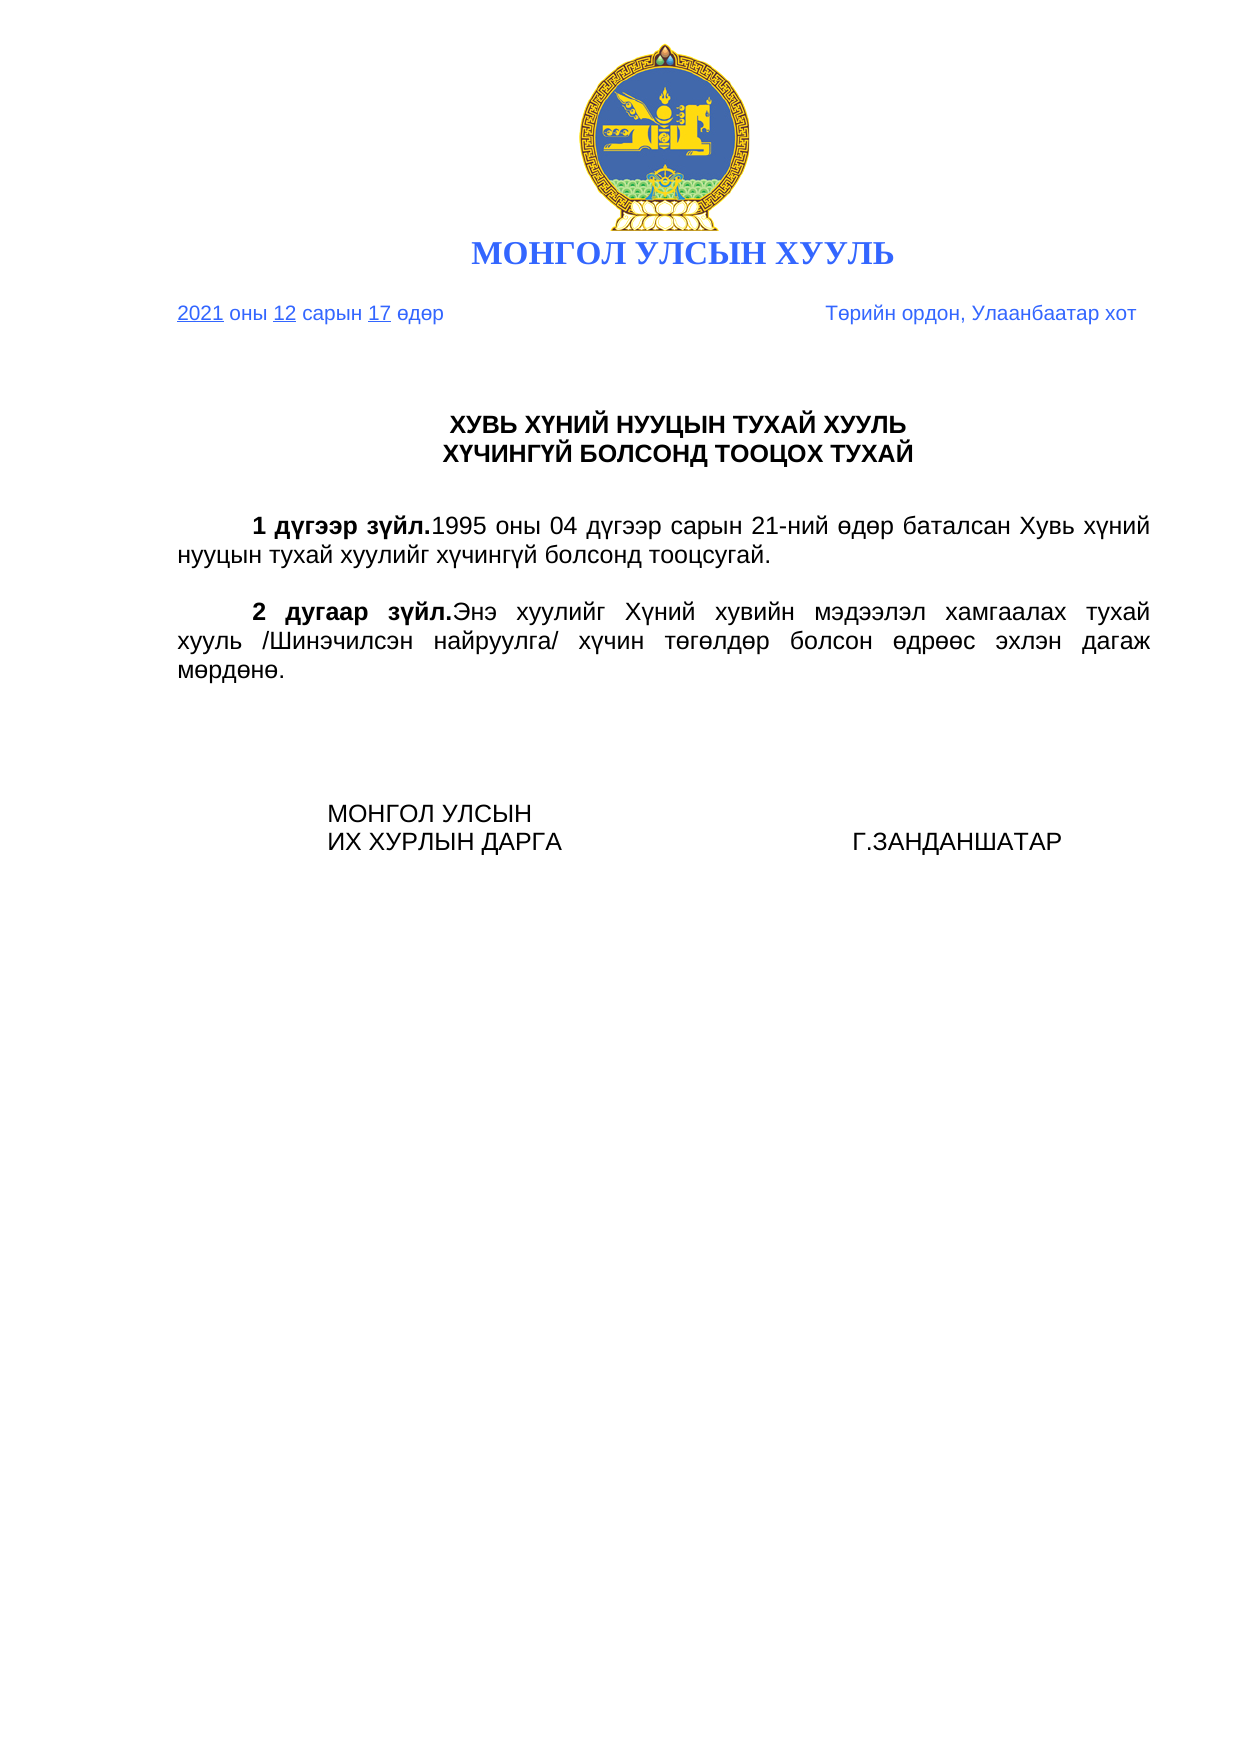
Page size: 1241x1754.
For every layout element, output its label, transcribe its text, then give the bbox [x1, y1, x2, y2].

text 1 дүгээр зүйл.1995 оны 04 дүгээр сарын 21-ний өдөр баталсан Хувь хүний нууцын тухай хуулийг хүчингүй болсонд тооцсугай. [177, 511, 1151, 569]
text 2 дугаар зүйл.Энэ хуулийг Хүний хувийн мэдээлэл хамгаалах тухай хууль /Шинэчилсэн найруулга/ хүчин төгөлдөр болсон өдрөөс эхлэн дагаж мөрдөнө. [177, 597, 1151, 684]
text МОНГОЛ УЛСЫН [252, 799, 1151, 827]
text ИХ ХУРЛЫН ДАРГА Г.ЗАНДАНШАТАР [252, 827, 1151, 856]
title МОНГОЛ УЛСЫН ХУУЛЬ [177, 233, 1189, 272]
text ХҮЧИНГҮЙ БОЛСОНД ТООЦОХ ТУХАЙ [177, 439, 1151, 468]
text ХУВЬ ХҮНИЙ НУУЦЫН ТУХАЙ ХУУЛЬ [177, 411, 1151, 439]
text 2021 оны 12 сарын 17 өдөр Төрийн ордон, Улаанбаатар хот [177, 300, 1151, 324]
picture [579, 43, 750, 231]
